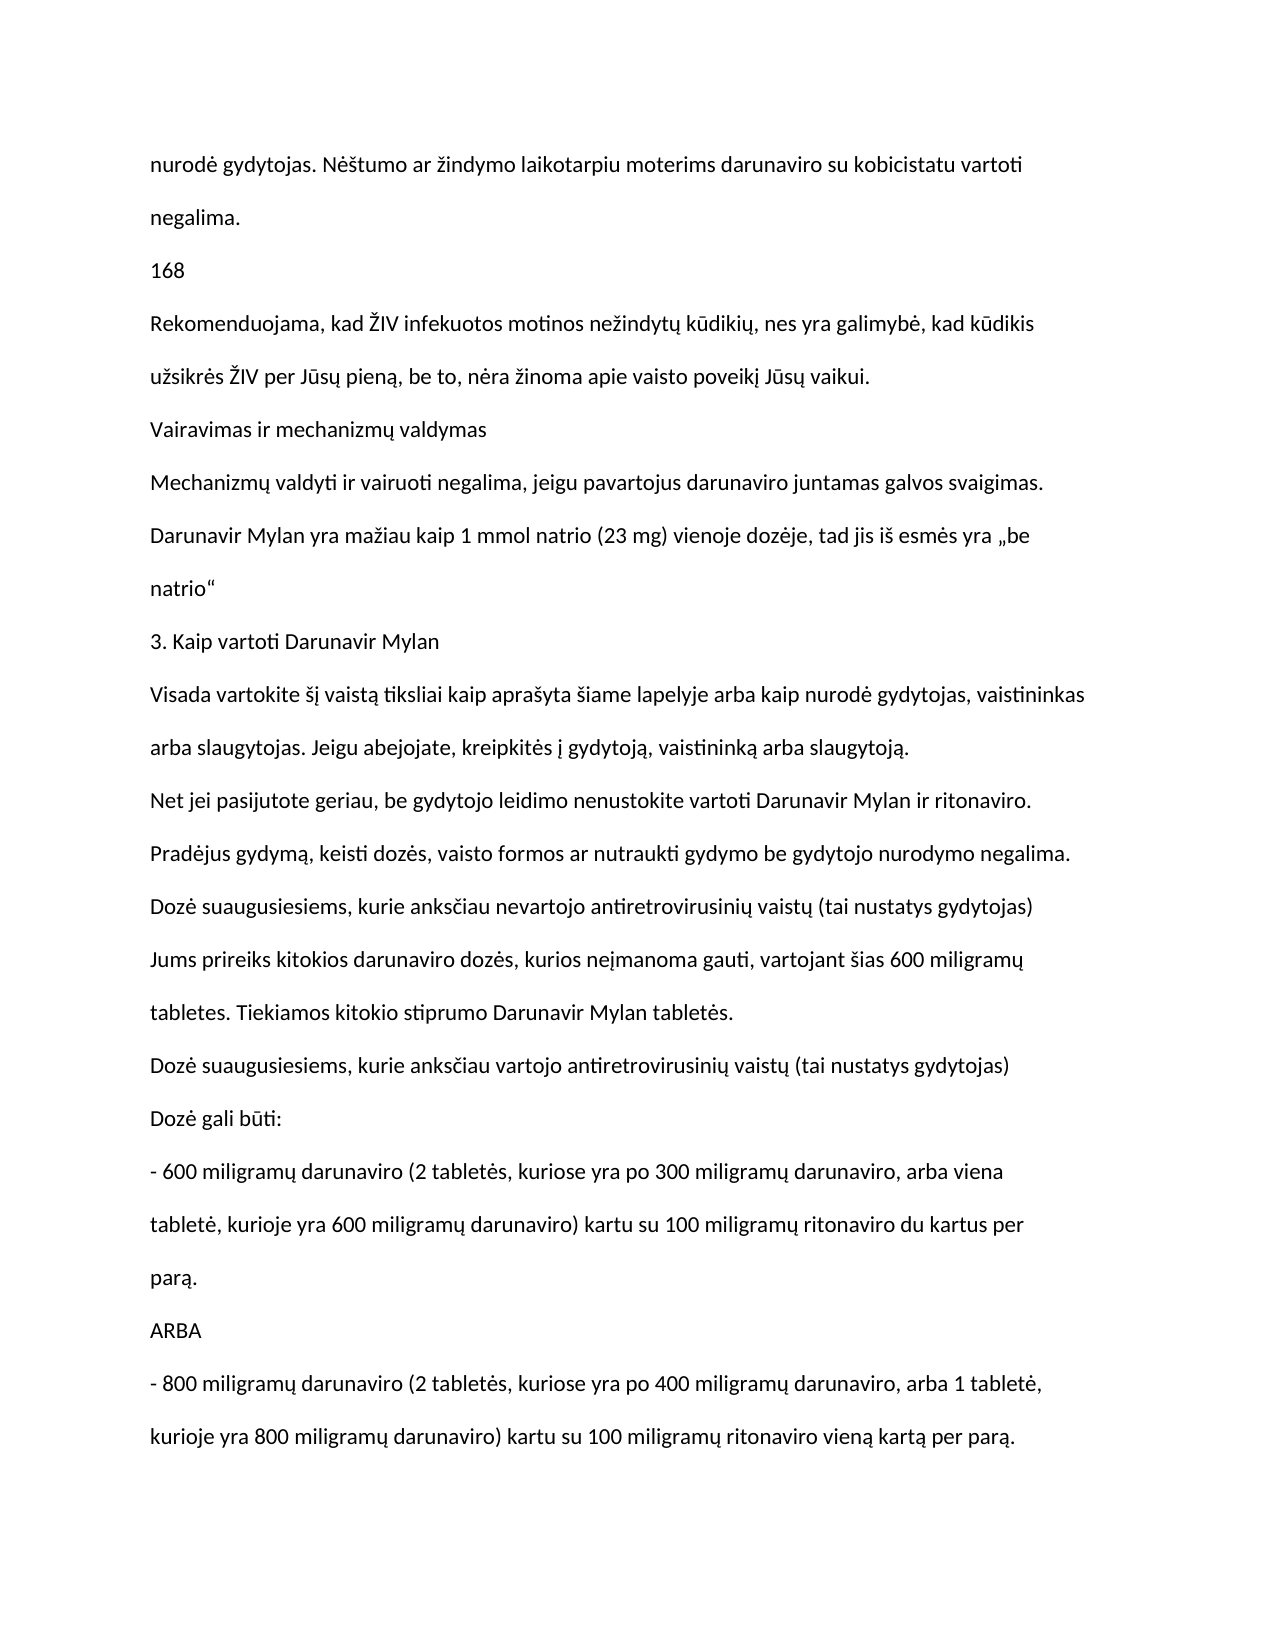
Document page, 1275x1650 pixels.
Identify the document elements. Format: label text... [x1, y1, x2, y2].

text Jums prireiks kitokios darunaviro dozės, kurios neįmanoma gauti, vartojant šias 600 miligramų [150, 945, 1125, 973]
text - 800 miligramų darunaviro (2 tabletės, kuriose yra po 400 miligramų darunaviro, arba 1 tabletė, [150, 1369, 1125, 1397]
text kurioje yra 800 miligramų darunaviro) kartu su 100 miligramų ritonaviro vieną kartą per parą. [150, 1422, 1125, 1451]
text Pradėjus gydymą, keisti dozės, vaisto formos ar nutraukti gydymo be gydytojo nurodymo negalima. [150, 839, 1125, 867]
text parą. [150, 1263, 1125, 1291]
text ARBA [150, 1316, 1125, 1344]
text negalima. [150, 203, 1125, 231]
text Net jei pasijutote geriau, be gydytojo leidimo nenustokite vartoti Darunavir Mylan ir ritonaviro. [150, 786, 1125, 814]
text Vairavimas ir mechanizmų valdymas [150, 415, 1125, 443]
text natrio“ [150, 574, 1125, 602]
text Mechanizmų valdyti ir vairuoti negalima, jeigu pavartojus darunaviro juntamas galvos svaigimas. [150, 468, 1125, 496]
text Dozė gali būti: [150, 1104, 1125, 1132]
text Rekomenduojama, kad ŽIV infekuotos motinos nežindytų kūdikių, nes yra galimybė, kad kūdikis [150, 309, 1125, 337]
text - 600 miligramų darunaviro (2 tabletės, kuriose yra po 300 miligramų darunaviro, arba viena [150, 1157, 1125, 1185]
text tabletė, kurioje yra 600 miligramų darunaviro) kartu su 100 miligramų ritonaviro du kartus per [150, 1210, 1125, 1238]
text Visada vartokite šį vaistą tiksliai kaip aprašyta šiame lapelyje arba kaip nurodė gydytojas, vaistininkas [150, 680, 1125, 708]
text Darunavir Mylan yra mažiau kaip 1 mmol natrio (23 mg) vienoje dozėje, tad jis iš esmės yra „be [150, 521, 1125, 549]
text Dozė suaugusiesiems, kurie anksčiau nevartojo antiretrovirusinių vaistų (tai nustatys gydytojas) [150, 892, 1125, 920]
text 3. Kaip vartoti Darunavir Mylan [150, 627, 1125, 655]
text arba slaugytojas. Jeigu abejojate, kreipkitės į gydytoją, vaistininką arba slaugytoją. [150, 733, 1125, 761]
text užsikrės ŽIV per Jūsų pieną, be to, nėra žinoma apie vaisto poveikį Jūsų vaikui. [150, 362, 1125, 390]
text 168 [150, 256, 1125, 284]
text nurodė gydytojas. Nėštumo ar žindymo laikotarpiu moterims darunaviro su kobicistatu vartoti [150, 150, 1125, 178]
text Dozė suaugusiesiems, kurie anksčiau vartojo antiretrovirusinių vaistų (tai nustatys gydytojas) [150, 1051, 1125, 1079]
text tabletes. Tiekiamos kitokio stiprumo Darunavir Mylan tabletės. [150, 998, 1125, 1026]
